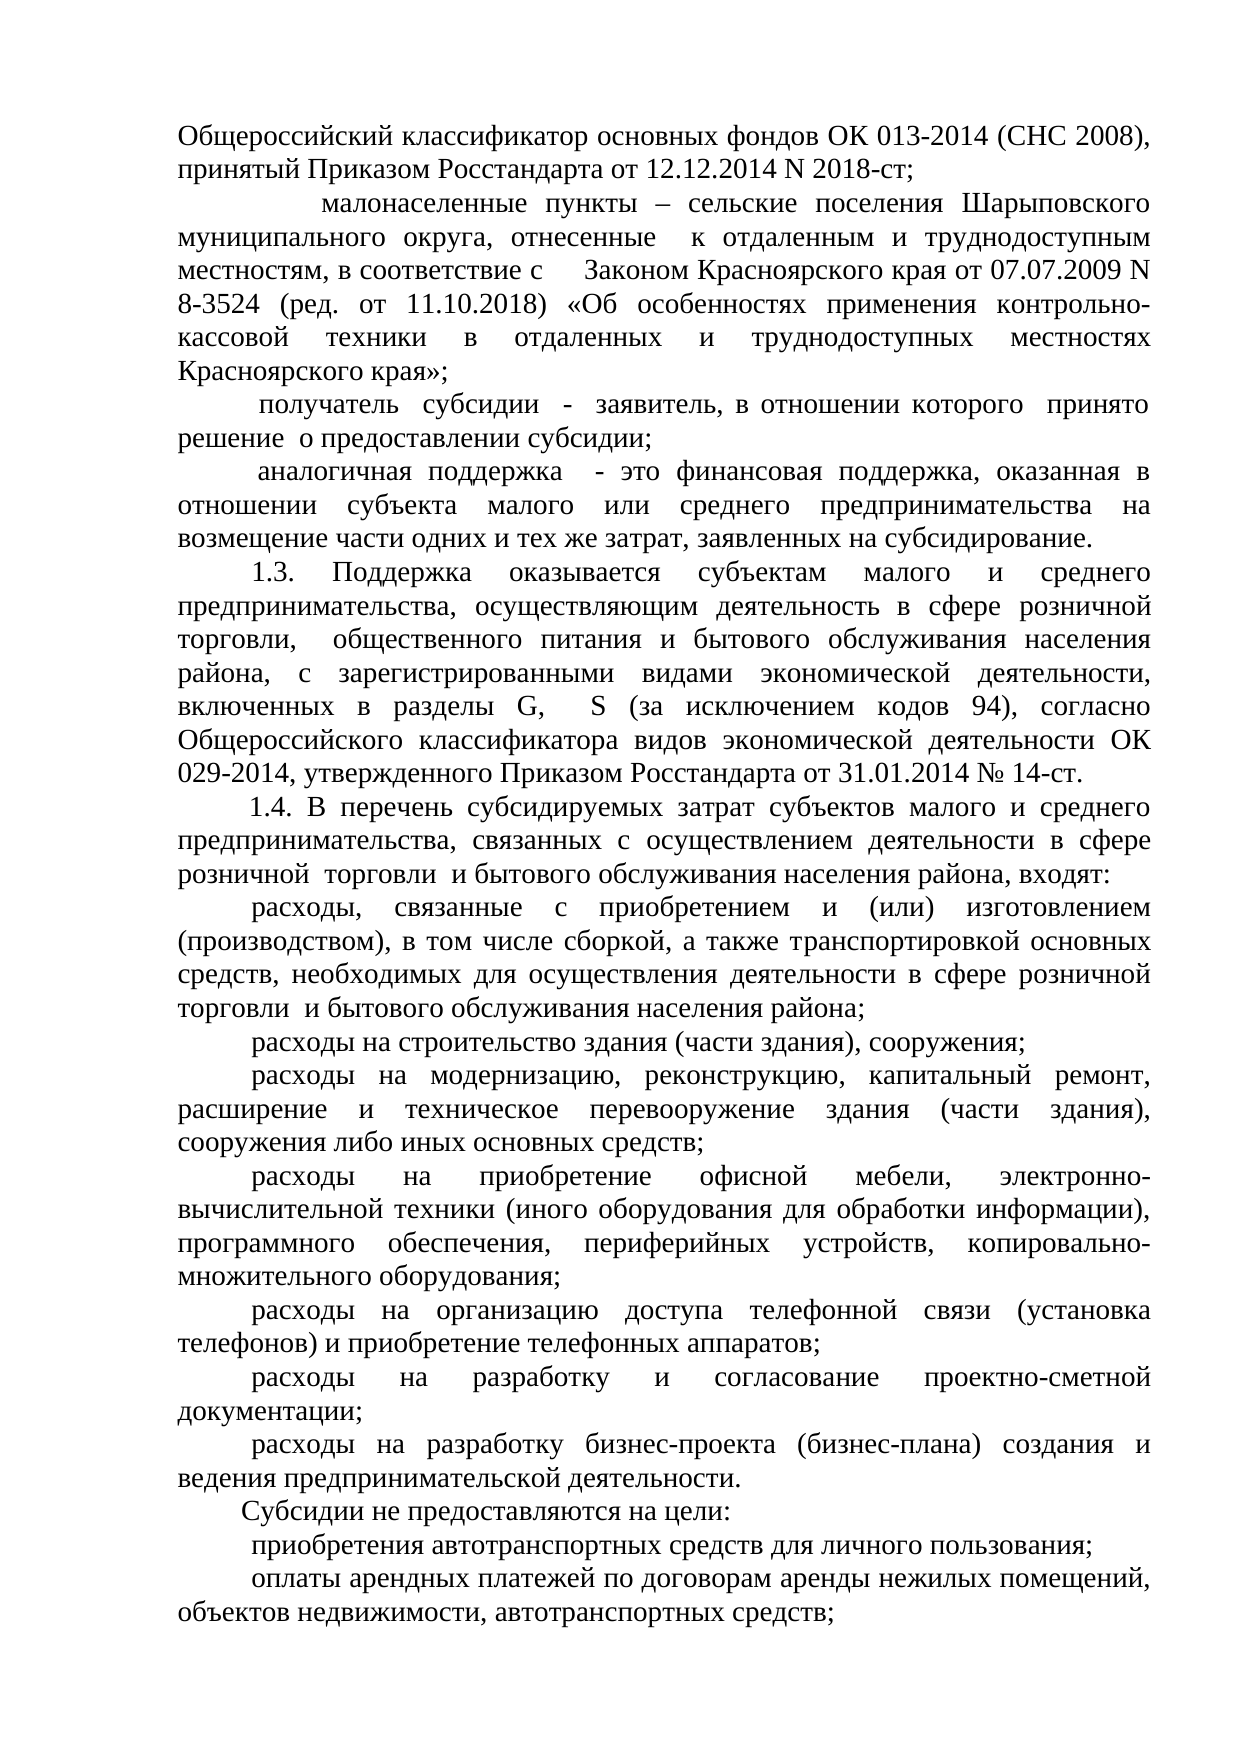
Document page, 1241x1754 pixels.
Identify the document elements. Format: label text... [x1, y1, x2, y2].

text 1.4. В перечень субсидируемых затрат субъектов малого и среднего предпринимательства, связанных с осуществлением деятельности в сфере розничной торговли и бытового обслуживания населения района, входят: [177, 789, 1152, 889]
text расходы на приобретение офисной мебели, электронно-вычислительной техники (иного оборудования для обработки информации), программного обеспечения, периферийных устройств, копировально-множительного оборудования; [177, 1158, 1152, 1292]
text оплаты арендных платежей по договорам аренды нежилых помещений, объектов недвижимости, автотранспортных средств; [177, 1560, 1152, 1627]
text расходы на разработку и согласование проектно-сметной документации; [177, 1359, 1152, 1426]
text расходы на организацию доступа телефонной связи (установка телефонов) и приобретение телефонных аппаратов; [177, 1292, 1152, 1359]
text аналогичная поддержка - это финансовая поддержка, оказанная в отношении субъекта малого или среднего предпринимательства на возмещение части одних и тех же затрат, заявленных на субсидирование. [177, 453, 1152, 554]
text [177, 118, 1152, 185]
text получатель субсидии - заявитель, в отношении которого принято решение о предоставлении субсидии; [177, 386, 1152, 453]
text 1.3. Поддержка оказывается субъектам малого и среднего предпринимательства, осуществляющим деятельность в сфере розничной торговли, общественного питания и бытового обслуживания населения района, с зарегистрированными видами экономической деятельности, включенных в разделы G, S (за исключением кодов 94), согласно Общероссийского классификатора видов экономической деятельности ОК 029-2014, утвержденного Приказом Росстандарта от 31.01.2014 № 14-ст. [177, 554, 1152, 789]
text расходы на модернизацию, реконструкцию, капитальный ремонт, расширение и техническое перевооружение здания (части здания), сооружения либо иных основных средств; [177, 1057, 1152, 1158]
text расходы на разработку бизнес-проекта (бизнес-плана) создания и ведения предпринимательской деятельности. [177, 1426, 1152, 1493]
text малонаселенные пункты – сельские поселения Шарыповского муниципального округа, отнесенные к отдаленным и труднодоступным местностям, в соответствие с Законом Красноярского края от 07.07.2009 N 8-3524 (ред. от 11.10.2018) «Об особенностях применения контрольно-кассовой техники в отдаленных и труднодоступных местностях Красноярского края»; [177, 185, 1152, 386]
text расходы на строительство здания (части здания), сооружения; [177, 1024, 1152, 1057]
text Субсидии не предоставляются на цели: [177, 1493, 1152, 1527]
text расходы, связанные с приобретением и (или) изготовлением (производством), в том числе сборкой, а также транспортировкой основных средств, необходимых для осуществления деятельности в сфере розничной торговли и бытового обслуживания населения района; [177, 889, 1152, 1024]
text приобретения автотранспортных средств для личного пользования; [177, 1527, 1152, 1560]
